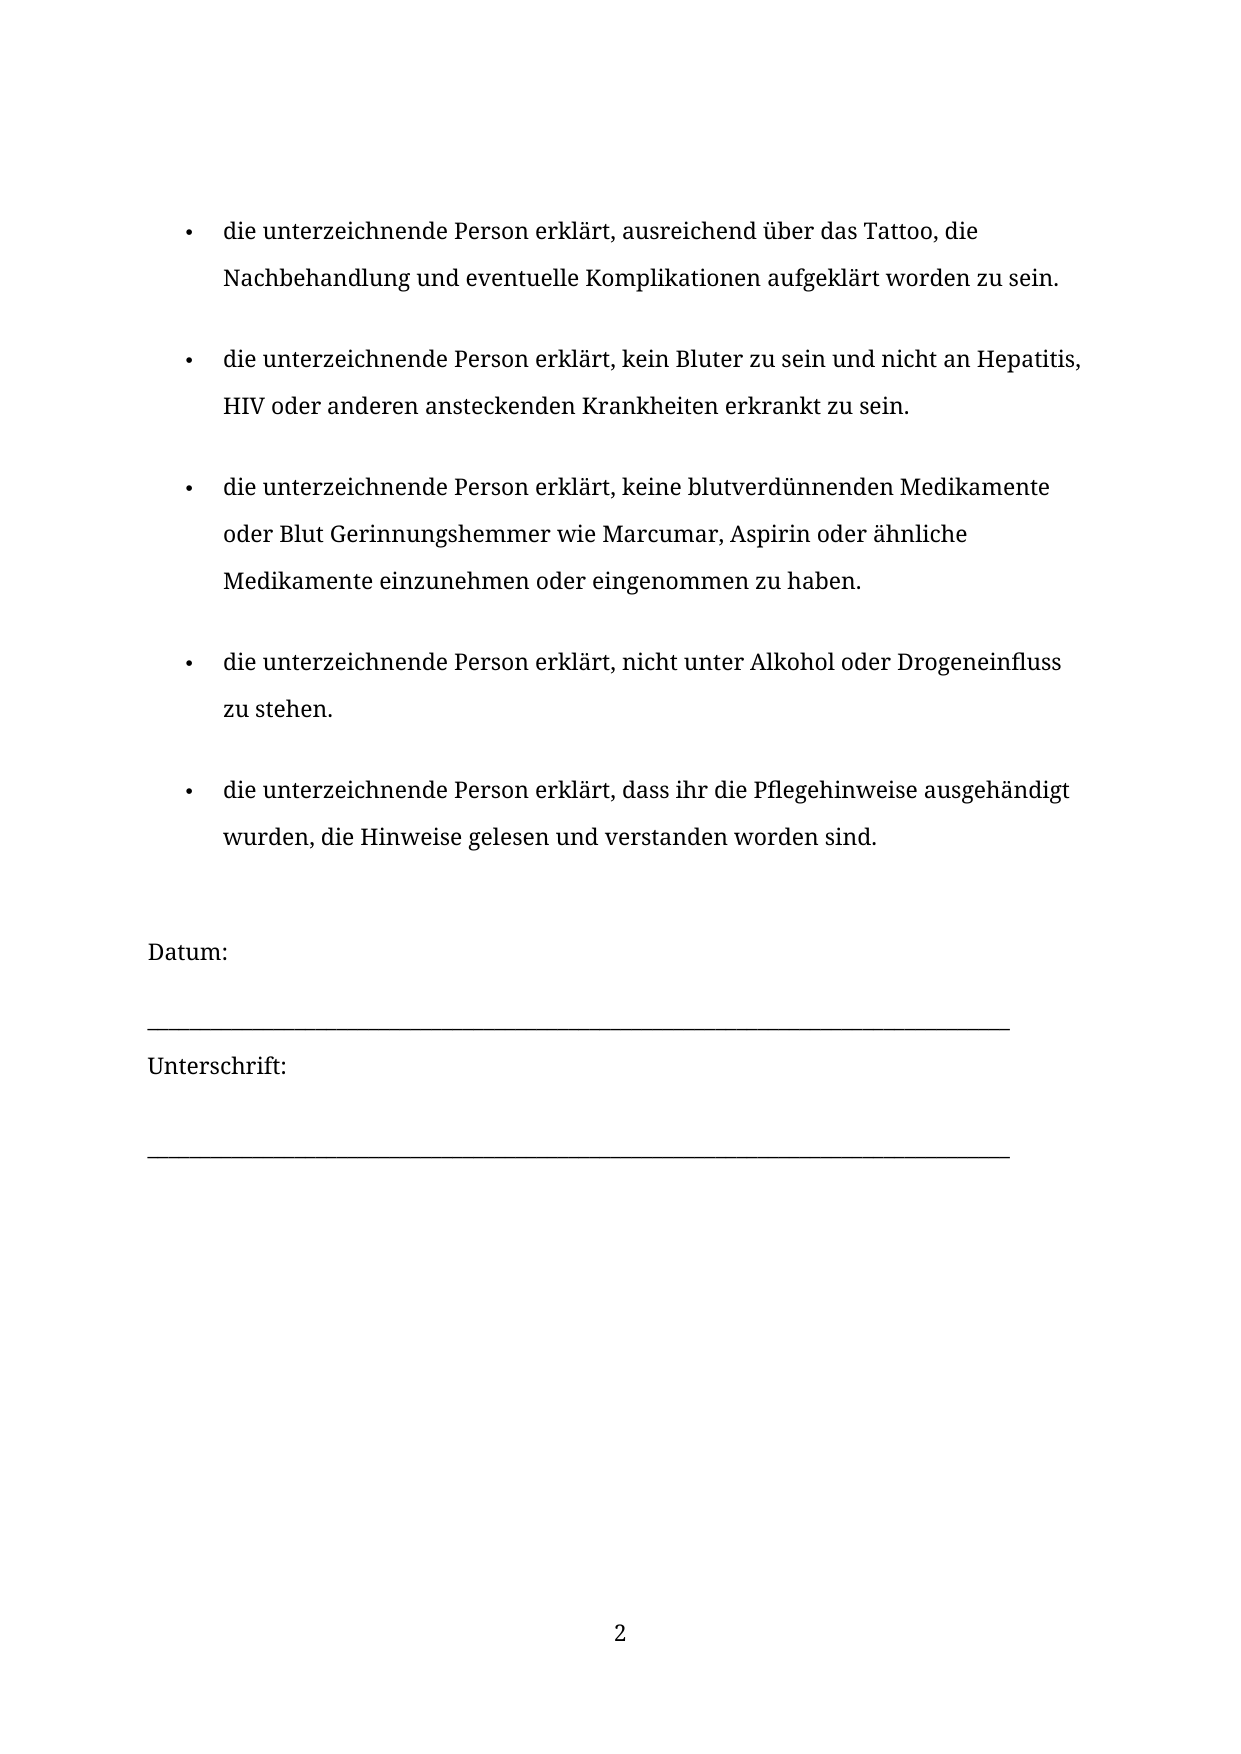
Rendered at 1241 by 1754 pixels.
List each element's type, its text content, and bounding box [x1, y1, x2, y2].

text __________________________________________________________________________________ [147, 1131, 1092, 1162]
list die unterzeichnende Person erklärt, ausreichend über das Tattoo, die Nachbehandlung und eventuelle Komplikationen aufgeklärt worden zu sein. [185, 215, 1092, 293]
text Datum: [148, 935, 1092, 967]
list die unterzeichnende Person erklärt, keine blutverdünnenden Medikamente oder Blut Gerinnungshemmer wie Marcumar, Aspirin oder ähnliche Medikamente einzunehmen oder eingenommen zu haben. [185, 471, 1092, 596]
text Unterschrift: [147, 1050, 1092, 1081]
list die unterzeichnende Person erklärt, nicht unter Alkohol oder Drogeneinfluss zu stehen. [185, 646, 1092, 724]
list die unterzeichnende Person erklärt, dass ihr die Pflegehinweise ausgehändigt wurden, die Hinweise gelesen und verstanden worden sind. [185, 774, 1092, 852]
text __________________________________________________________________________________ [147, 1003, 1092, 1034]
list die unterzeichnende Person erklärt, kein Bluter zu sein und nicht an Hepatitis, HIV oder anderen ansteckenden Krankheiten erkrankt zu sein. [185, 343, 1092, 421]
